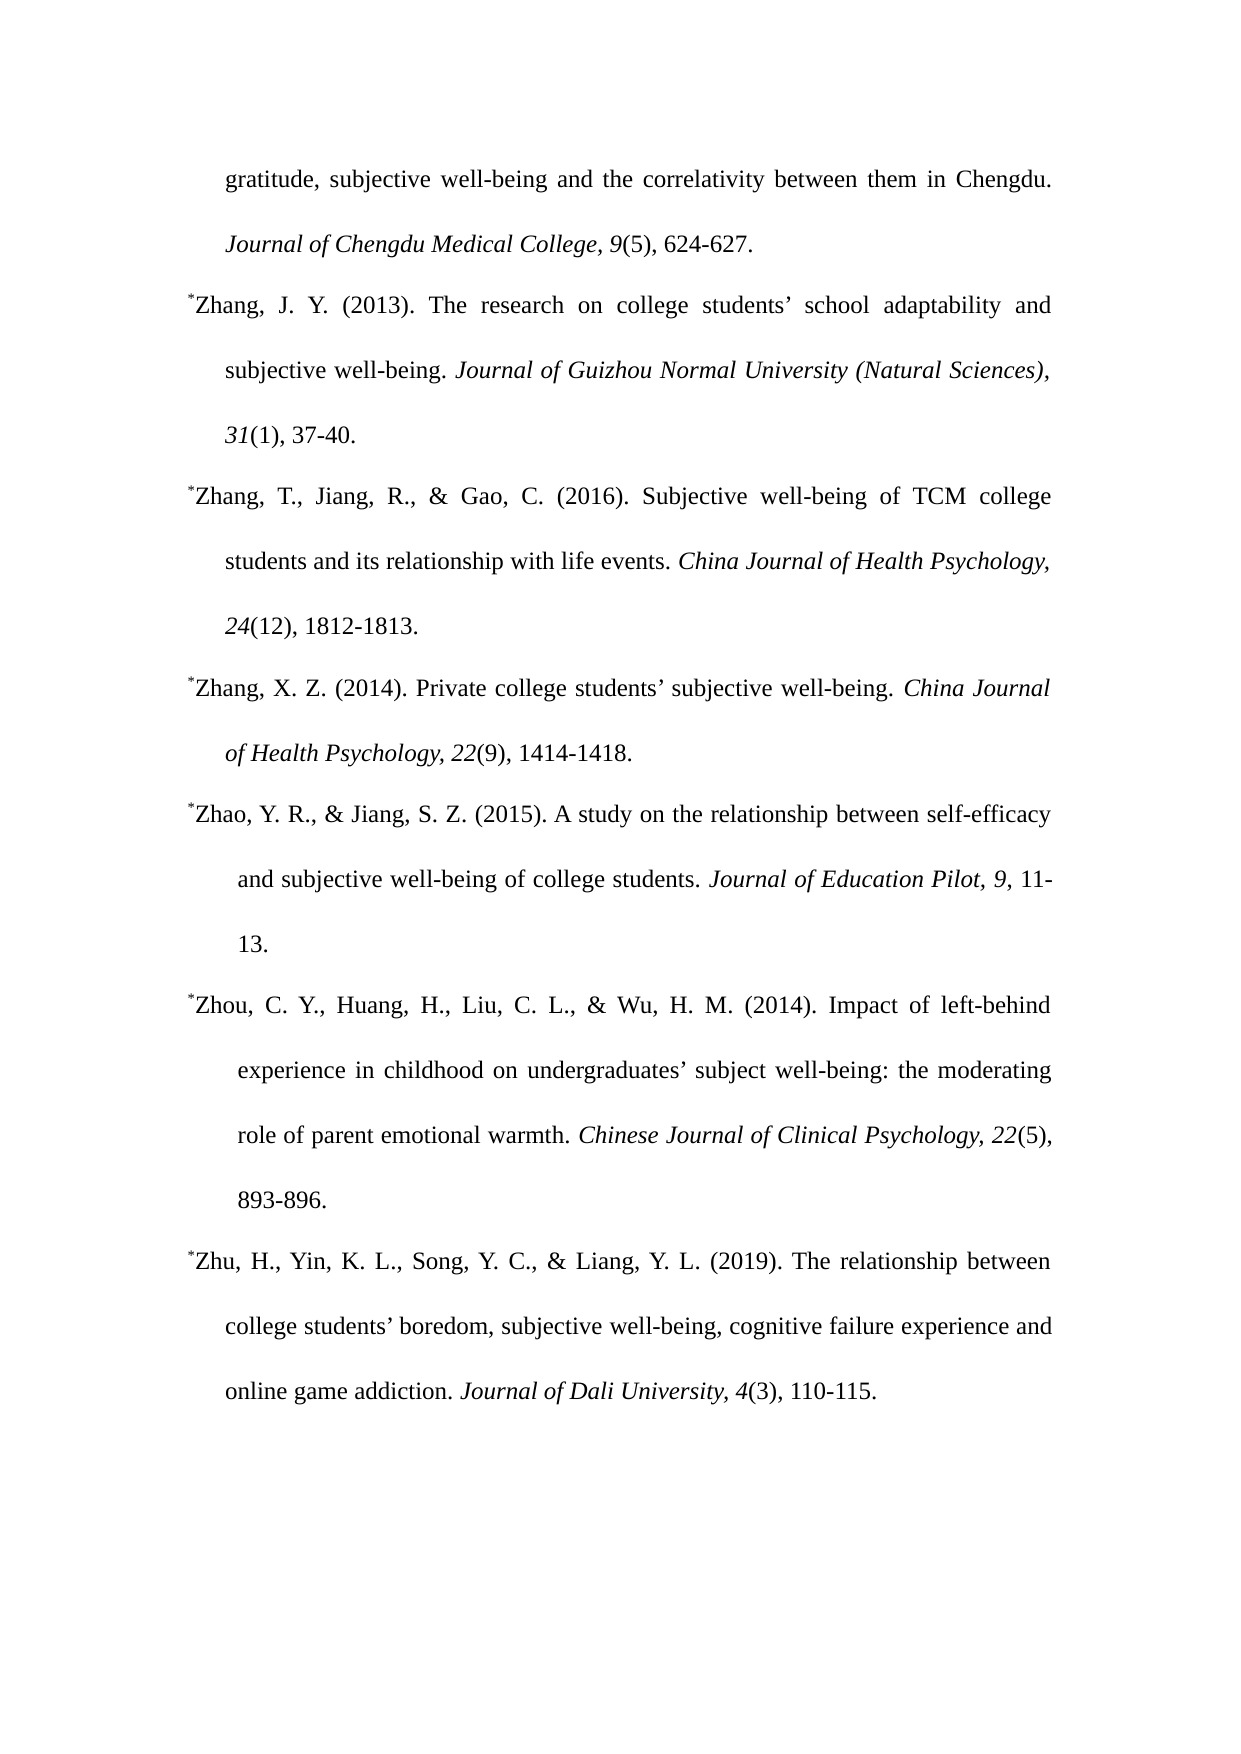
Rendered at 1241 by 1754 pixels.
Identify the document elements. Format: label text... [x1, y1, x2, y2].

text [187, 162, 1053, 259]
text *Zhang, J. Y. (2013). The research on college students’ school adaptability and subjective well-being. Journal of Guizhou Normal University (Natural Sciences), 31(1), 37-40. [187, 288, 1053, 451]
text *Zhang, X. Z. (2014). Private college students’ subjective well-being. China Journal of Health Psychology, 22(9), 1414-1418. [187, 671, 1053, 768]
text *Zhao, Y. R., & Jiang, S. Z. (2015). A study on the relationship between self-efficacy and subjective well-being of college students. Journal of Education Pilot, 9, 11-13. [187, 797, 1053, 959]
text *Zhang, T., Jiang, R., & Gao, C. (2016). Subjective well-being of TCM college students and its relationship with life events. China Journal of Health Psychology, 24(12), 1812-1813. [187, 479, 1053, 642]
text *Zhou, C. Y., Huang, H., Liu, C. L., & Wu, H. M. (2014). Impact of left-behind experience in childhood on undergraduates’ subject well-being: the moderating role of parent emotional warmth. Chinese Journal of Clinical Psychology, 22(5), 893-896. [187, 988, 1053, 1216]
text *Zhu, H., Yin, K. L., Song, Y. C., & Liang, Y. L. (2019). The relationship between college students’ boredom, subjective well-being, cognitive failure experience and online game addiction. Journal of Dali University, 4(3), 110-115. [187, 1244, 1053, 1407]
